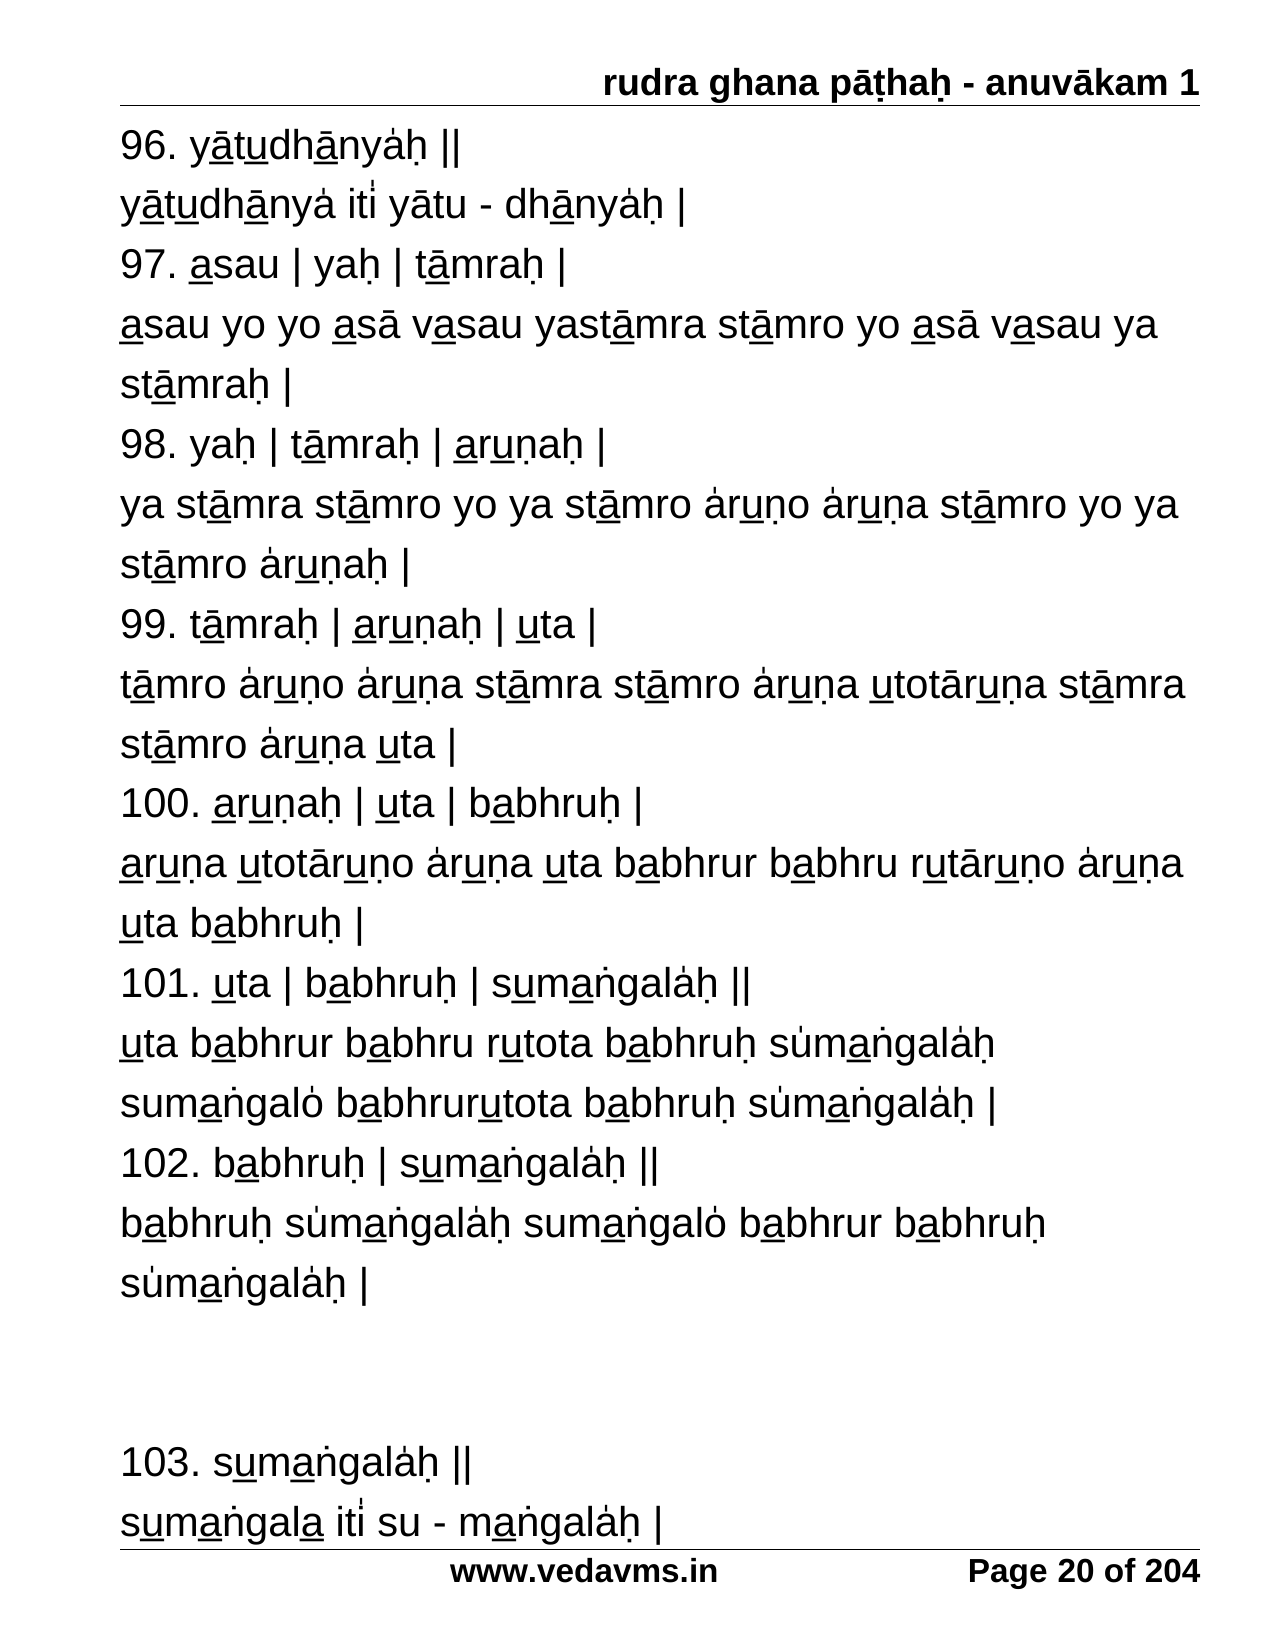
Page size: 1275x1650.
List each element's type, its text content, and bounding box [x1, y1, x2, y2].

text 98. yaḥ | tā̲mraḥ | a̲ru̲ṇaḥ | [120, 419, 1200, 467]
text ba̲bhruḥ su̍ma̲ṅgala̍ḥ suma̲ṅgalo̍ ba̲bhrur ba̲bhruḥ su̍ma̲ṅgala̍ḥ | [120, 1198, 1200, 1306]
text ya stā̲mra stā̲mro yo ya stā̲mro a̍ru̲ṇo a̍ru̲ṇa stā̲mro yo ya stā̲mro a̍ru̲ṇaḥ | [120, 479, 1200, 587]
text 103. su̲ma̲ṅgala̍ḥ || [120, 1438, 1200, 1486]
text 102. ba̲bhruḥ | su̲ma̲ṅgala̍ḥ || [120, 1138, 1200, 1186]
text 100. a̲ru̲ṇaḥ | u̲ta | ba̲bhruḥ | [120, 779, 1200, 827]
text tā̲mro a̍ru̲ṇo a̍ru̲ṇa stā̲mra stā̲mro a̍ru̲ṇa u̲totāru̲ṇa stā̲mra stā̲mro a̍ru̲ṇa u̲ta | [120, 659, 1200, 767]
text 96. yā̲tu̲dhā̲nya̍ḥ || [120, 120, 1200, 168]
text a̲sau yo yo a̲sā va̲sau yastā̲mra stā̲mro yo a̲sā va̲sau ya stā̲mraḥ | [120, 300, 1200, 407]
text yā̲tu̲dhā̲nya̍ iti̍ yātu - dhā̲nya̍ḥ | [120, 180, 1200, 228]
text su̲ma̲ṅgala̲ iti̍ su - ma̲ṅgala̍ḥ | [120, 1498, 1200, 1546]
text u̲ta ba̲bhrur ba̲bhru ru̲tota ba̲bhruḥ su̍ma̲ṅgala̍ḥ suma̲ṅgalo̍ ba̲bhruru̲tota ba̲bhruḥ su̍ma̲ṅgala̍ḥ | [120, 1018, 1200, 1126]
text a̲ru̲ṇa u̲totāru̲ṇo a̍ru̲ṇa u̲ta ba̲bhrur ba̲bhru ru̲tāru̲ṇo a̍ru̲ṇa u̲ta ba̲bhruḥ | [120, 839, 1200, 947]
text 101. u̲ta | ba̲bhruḥ | su̲ma̲ṅgala̍ḥ || [120, 958, 1200, 1006]
text 99. tā̲mraḥ | a̲ru̲ṇaḥ | u̲ta | [120, 599, 1200, 647]
text 97. a̲sau | yaḥ | tā̲mraḥ | [120, 240, 1200, 288]
